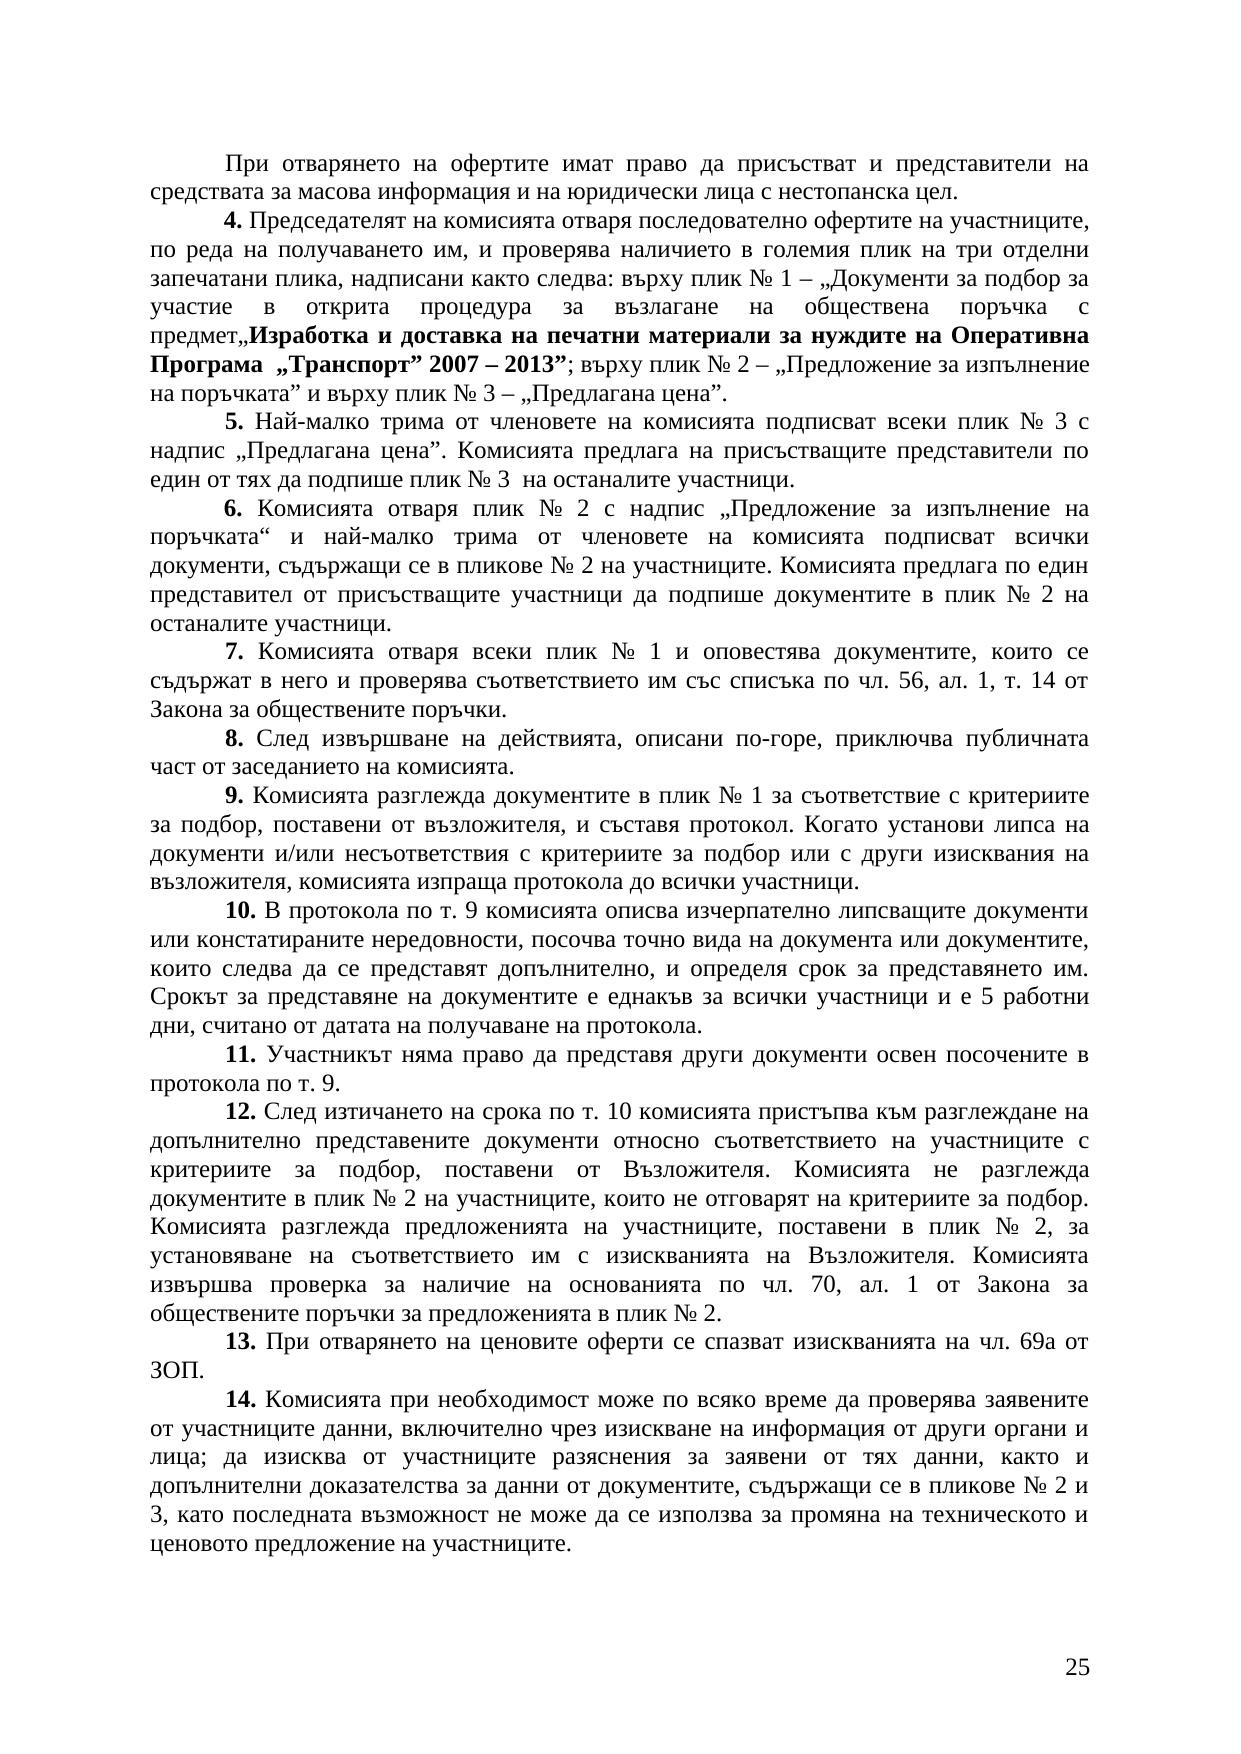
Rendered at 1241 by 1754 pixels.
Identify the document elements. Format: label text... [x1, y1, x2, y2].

text 12. След изтичането на срока по т. 10 комисията пристъпва към разглеждане на допълнително представените документи относно съответствието на участниците с критериите за подбор, поставени от Възложителя. Комисията не разглежда документите в плик № 2 на участниците, които не отговарят на критериите за подбор. Комисията разглежда предложенията на участниците, поставени в плик № 2, за установяване на съответствието им с изискванията на Възложителя. Комисията извършва проверка за наличие на основанията по чл. 70, ал. 1 от Закона за обществените поръчки за предложенията в плик № 2. [150, 1096, 1090, 1326]
text 13. При отварянето на ценовите оферти се спазват изискванията на чл. 69а от ЗОП. [150, 1326, 1090, 1384]
text 9. Комисията разглежда документите в плик № 1 за съответствие с критериите за подбор, поставени от възложителя, и съставя протокол. Когато установи липса на документи и/или несъответствия с критериите за подбор или с други изисквания на възложителя, комисията изпраща протокола до всички участници. [150, 780, 1090, 895]
text 5. Най-малко трима от членовете на комисията подписват всеки плик № 3 с надпис „Предлагана цена”. Комисията предлага на присъстващите представители по един от тях да подпише плик № 3 на останалите участници. [150, 406, 1090, 493]
text 7. Комисията отваря всеки плик № 1 и оповестява документите, които се съдържат в него и проверява съответствието им със списъка по чл. 56, ал. 1, т. 14 от Закона за обществените поръчки. [150, 636, 1090, 723]
text При отварянето на офертите имат право да присъстват и представители на средствата за масова информация и на юридически лица с нестопанска цел. [150, 148, 1090, 205]
text 14. Комисията при необходимост може по всяко време да проверява заявените от участниците данни, включително чрез изискване на информация от други органи и лица; да изисква от участниците разяснения за заявени от тях данни, както и допълнителни доказателства за данни от документите, съдържащи се в пликове № 2 и 3, като последната възможност не може да се използва за промяна на техническото и ценовото предложение на участниците. [150, 1384, 1090, 1556]
text 11. Участникът няма право да представя други документи освен посочените в протокола по т. 9. [150, 1039, 1090, 1096]
text 4. Председателят на комисията отваря последователно офертите на участниците, по реда на получаването им, и проверява наличието в големия плик на три отделни запечатани плика, надписани както следва: върху плик № 1 – „Документи за подбор за участие в открита процедура за възлагане на обществена поръчка с предмет„Изработка и доставка на печатни материали за нуждите на Оперативна Програма „Транспорт” 2007 – 2013”; върху плик № 2 – „Предложение за изпълнение на поръчката” и върху плик № 3 – „Предлагана цена”. [150, 205, 1090, 406]
text 6. Комисията отваря плик № 2 с надпис „Предложение за изпълнение на поръчката“ и най-малко трима от членовете на комисията подписват всички документи, съдържащи се в пликове № 2 на участниците. Комисията предлага по един представител от присъстващите участници да подпише документите в плик № 2 на останалите участници. [150, 493, 1090, 636]
text 8. След извършване на действията, описани по-горе, приключва публичната част от заседанието на комисията. [150, 723, 1090, 780]
text 10. В протокола по т. 9 комисията описва изчерпателно липсващите документи или констатираните нередовности, посочва точно вида на документа или документите, които следва да се представят допълнително, и определя срок за представянето им. Срокът за представяне на документите е еднакъв за всички участници и е 5 работни дни, считано от датата на получаване на протокола. [150, 895, 1090, 1039]
